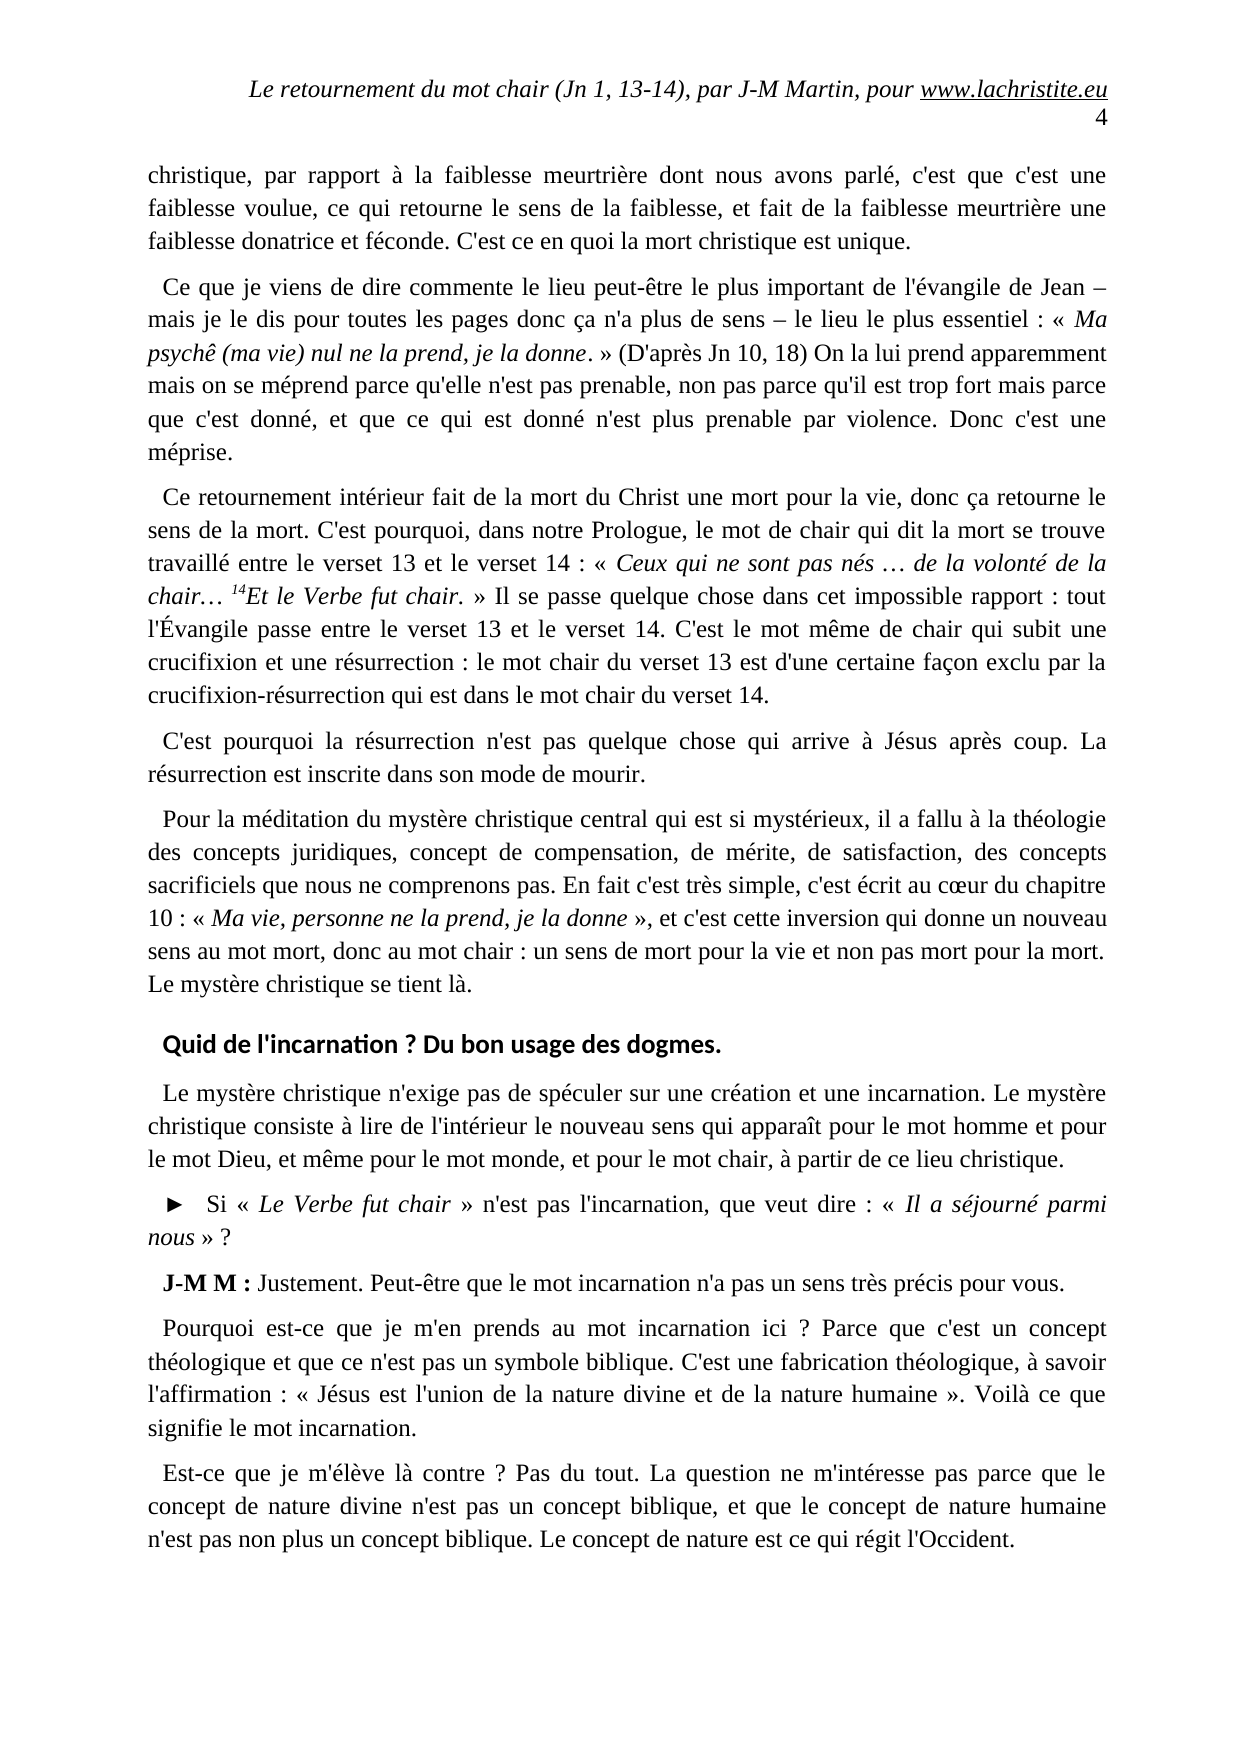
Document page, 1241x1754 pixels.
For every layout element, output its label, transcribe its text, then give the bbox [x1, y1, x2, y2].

text Pourquoi est-ce que je m'en prends au mot incarnation ici ? Parce que c'est un concept théologique et que ce n'est pas un symbole biblique. C'est une fabrication théologique, à savoir l'affirmation : « Jésus est l'union de la nature divine et de la nature humaine ». Voilà ce que signifie le mot incarnation. [148, 1313, 1107, 1441]
text Quid de l'incarnation ? Du bon usage des dogmes. [148, 1027, 1107, 1061]
text Est-ce que je m'élève là contre ? Pas du tout. La question ne m'intéresse pas parce que le concept de nature divine n'est pas un concept biblique, et que le concept de nature humaine n'est pas non plus un concept biblique. Le concept de nature est ce qui régit l'Occident. [148, 1458, 1107, 1553]
text Ce que je viens de dire commente le lieu peut-être le plus important de l'évangile de Jean – mais je le dis pour toutes les pages donc ça n'a plus de sens – le lieu le plus essentiel : « Ma psychê (ma vie) nul ne la prend, je la donne. » (D'après Jn 10, 18) On la lui prend apparemment mais on se méprend parce qu'elle n'est pas prenable, non pas parce qu'il est trop fort mais parce que c'est donné, et que ce qui est donné n'est plus prenable par violence. Donc c'est une méprise. [148, 272, 1107, 465]
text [148, 160, 1107, 255]
text J-M M : Justement. Peut-être que le mot incarnation n'a pas un sens très précis pour vous. [148, 1268, 1107, 1297]
text Pour la méditation du mystère christique central qui est si mystérieux, il a fallu à la théologie des concepts juridiques, concept de compensation, de mérite, de satisfaction, des concepts sacrificiels que nous ne comprenons pas. En fait c'est très simple, c'est écrit au cœur du chapitre 10 : « Ma vie, personne ne la prend, je la donne », et c'est cette inversion qui donne un nouveau sens au mot mort, donc au mot chair : un sens de mort pour la vie et non pas mort pour la mort. Le mystère christique se tient là. [148, 804, 1107, 998]
text Ce retournement intérieur fait de la mort du Christ une mort pour la vie, donc ça retourne le sens de la mort. C'est pourquoi, dans notre Prologue, le mot de chair qui dit la mort se trouve travaillé entre le verset 13 et le verset 14 : « Ceux qui ne sont pas nés … de la volonté de la chair… 14Et le Verbe fut chair. » Il se passe quelque chose dans cet impossible rapport : tout l'Évangile passe entre le verset 13 et le verset 14. C'est le mot même de chair qui subit une crucifixion et une résurrection : le mot chair du verset 13 est d'une certaine façon exclu par la crucifixion-résurrection qui est dans le mot chair du verset 14. [148, 482, 1107, 709]
text C'est pourquoi la résurrection n'est pas quelque chose qui arrive à Jésus après coup. La résurrection est inscrite dans son mode de mourir. [148, 726, 1107, 788]
text Le mystère christique n'exige pas de spéculer sur une création et une incarnation. Le mystère christique consiste à lire de l'intérieur le nouveau sens qui apparaît pour le mot homme et pour le mot Dieu, et même pour le mot monde, et pour le mot chair, à partir de ce lieu christique. [148, 1078, 1107, 1173]
text ► Si « Le Verbe fut chair » n'est pas l'incarnation, que veut dire : « Il a séjourné parmi nous » ? [148, 1189, 1107, 1251]
